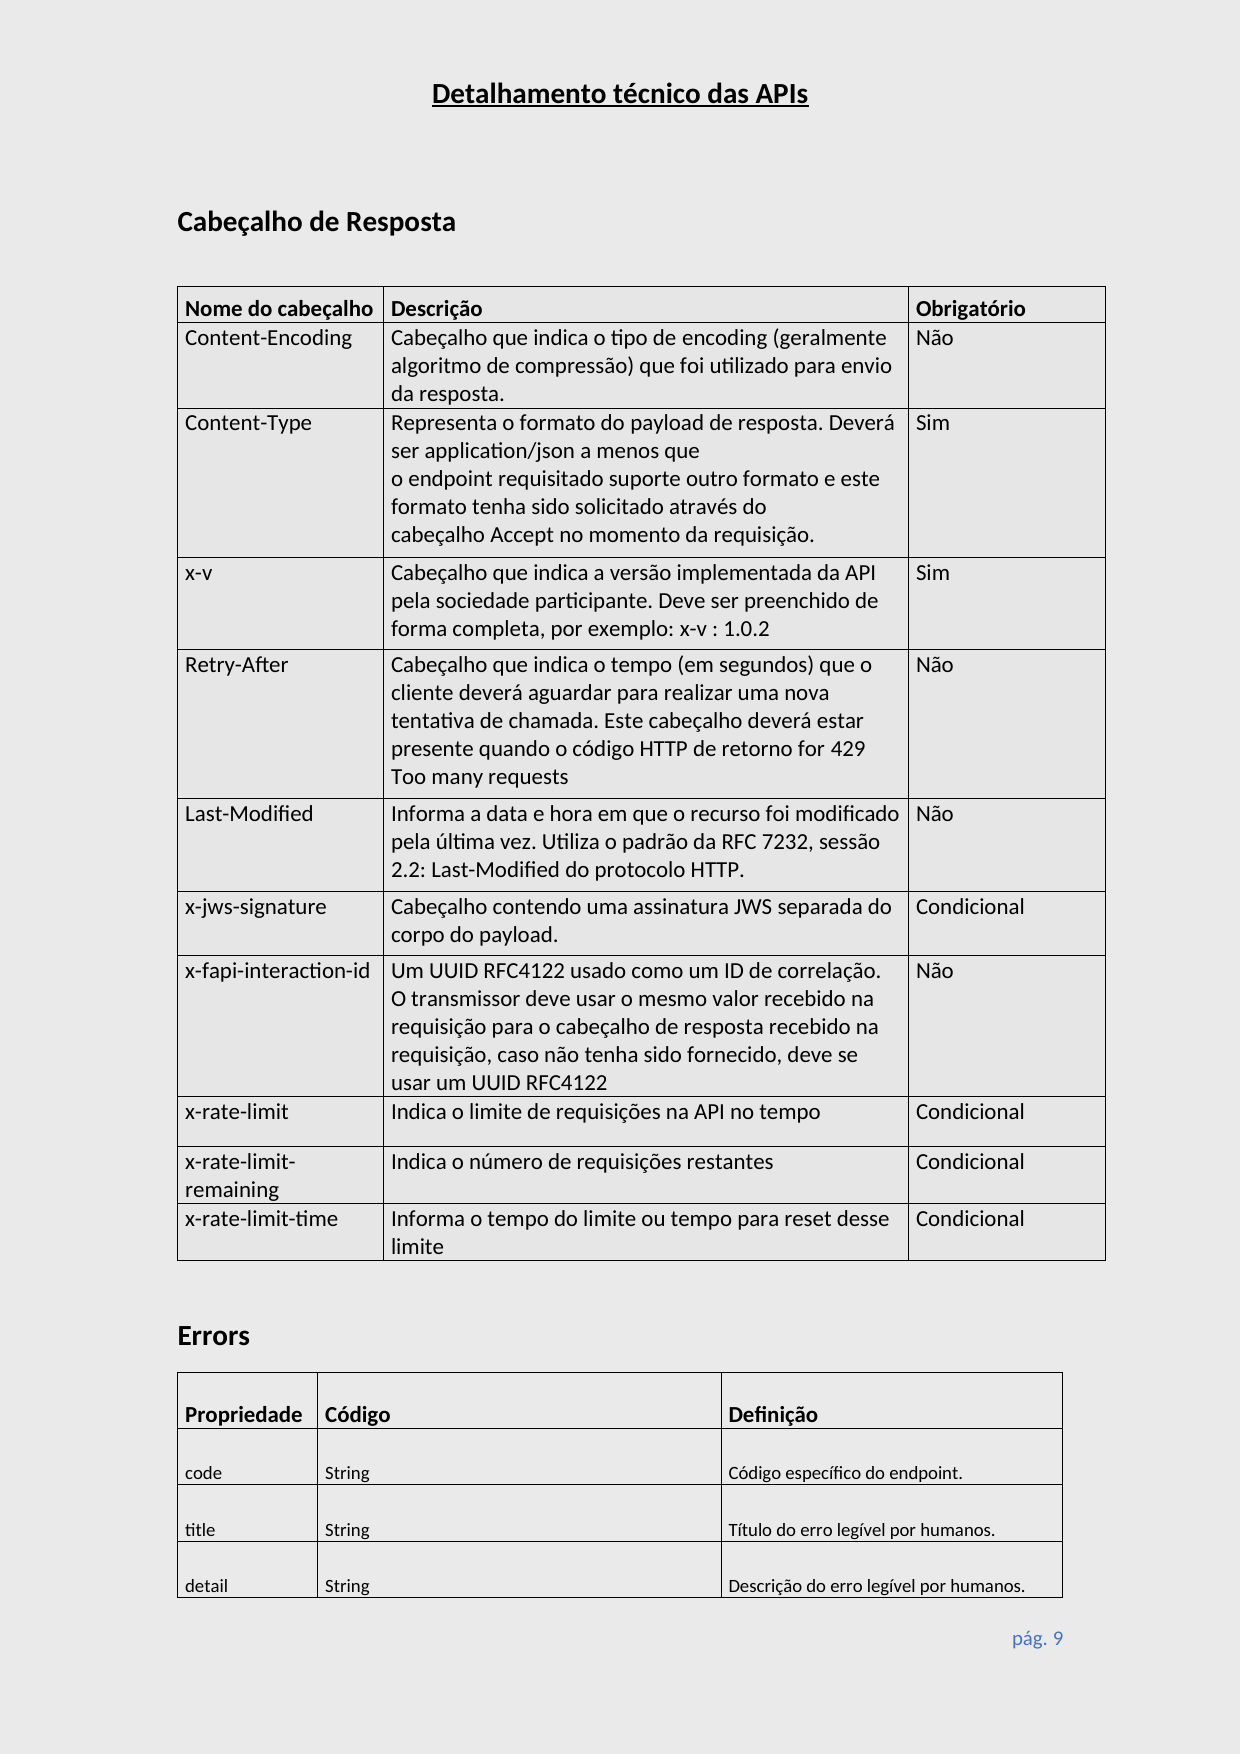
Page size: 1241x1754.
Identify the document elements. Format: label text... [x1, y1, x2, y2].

table_header Propriedade [178, 1373, 317, 1428]
table_cell Não [909, 323, 1105, 407]
table_cell Sim [909, 558, 1105, 649]
table_cell Condicional [909, 1204, 1105, 1260]
table_cell String [318, 1542, 721, 1597]
table_cell Cabeçalho que indica o tipo de encoding (geralmente algoritmo de compressão) que foi utilizado para envio da resposta. [384, 323, 908, 407]
table_cell x-rate-limit-remaining [178, 1147, 383, 1203]
table_cell Indica o número de requisições restantes [384, 1147, 908, 1203]
table_cell Descrição do erro legível por humanos. [722, 1542, 1062, 1597]
table_cell Informa o tempo do limite ou tempo para reset desse limite [384, 1204, 908, 1260]
table_cell Cabeçalho contendo uma assinatura JWS separada do corpo do payload. [384, 892, 908, 955]
table_cell Sim [909, 409, 1105, 557]
table_cell Cabeçalho que indica a versão implementada da API pela sociedade participante. Deve ser preenchido de forma completa, por exemplo: x-v : 1.0.2 [384, 558, 908, 649]
table_cell x-v [178, 558, 383, 649]
table_cell Last-Modified [178, 799, 383, 891]
table_cell Título do erro legível por humanos. [722, 1485, 1062, 1541]
table_cell detail [178, 1542, 317, 1597]
table_cell Representa o formato do payload de resposta. Deverá ser application/json a menos que o endpoint requisitado suporte outro formato e este formato tenha sido solicitado através do cabeçalho Accept no momento da requisição. [384, 409, 908, 557]
table_cell Content-Encoding [178, 323, 383, 407]
table_cell Um UUID RFC4122 usado como um ID de correlação. O transmissor deve usar o mesmo valor recebido na requisição para o cabeçalho de resposta recebido na requisição, caso não tenha sido fornecido, deve se usar um UUID RFC4122 [384, 956, 908, 1096]
table_cell Retry-After [178, 650, 383, 798]
table_cell x-jws-signature [178, 892, 383, 955]
table_cell code [178, 1429, 317, 1484]
table_cell Indica o limite de requisições na API no tempo [384, 1097, 908, 1146]
table_cell String [318, 1429, 721, 1484]
table_header Obrigatório [909, 287, 1105, 322]
table_cell Não [909, 956, 1105, 1096]
table_header Código [318, 1373, 721, 1428]
table_cell Informa a data e hora em que o recurso foi modificado pela última vez. Utiliza o padrão da RFC 7232, sessão 2.2: Last-Modified do protocolo HTTP. [384, 799, 908, 891]
text Cabeçalho de Resposta [177, 203, 1063, 238]
table_cell String [318, 1485, 721, 1541]
table_cell Condicional [909, 892, 1105, 955]
table_cell x-rate-limit-time [178, 1204, 383, 1260]
table_header Descrição [384, 287, 908, 322]
table_cell title [178, 1485, 317, 1541]
table_cell Content-Type [178, 409, 383, 557]
table_header Definição [722, 1373, 1062, 1428]
table_cell Condicional [909, 1147, 1105, 1203]
table_cell Condicional [909, 1097, 1105, 1146]
table_header Nome do cabeçalho [178, 287, 383, 322]
table_cell Não [909, 799, 1105, 891]
table_cell Código específico do endpoint. [722, 1429, 1062, 1484]
table_cell x-fapi-interaction-id [178, 956, 383, 1096]
table_cell Cabeçalho que indica o tempo (em segundos) que o cliente deverá aguardar para realizar uma nova tentativa de chamada. Este cabeçalho deverá estar presente quando o código HTTP de retorno for 429 Too many requests [384, 650, 908, 798]
table_cell Não [909, 650, 1105, 798]
text Errors [177, 1317, 1063, 1352]
table_cell x-rate-limit [178, 1097, 383, 1146]
